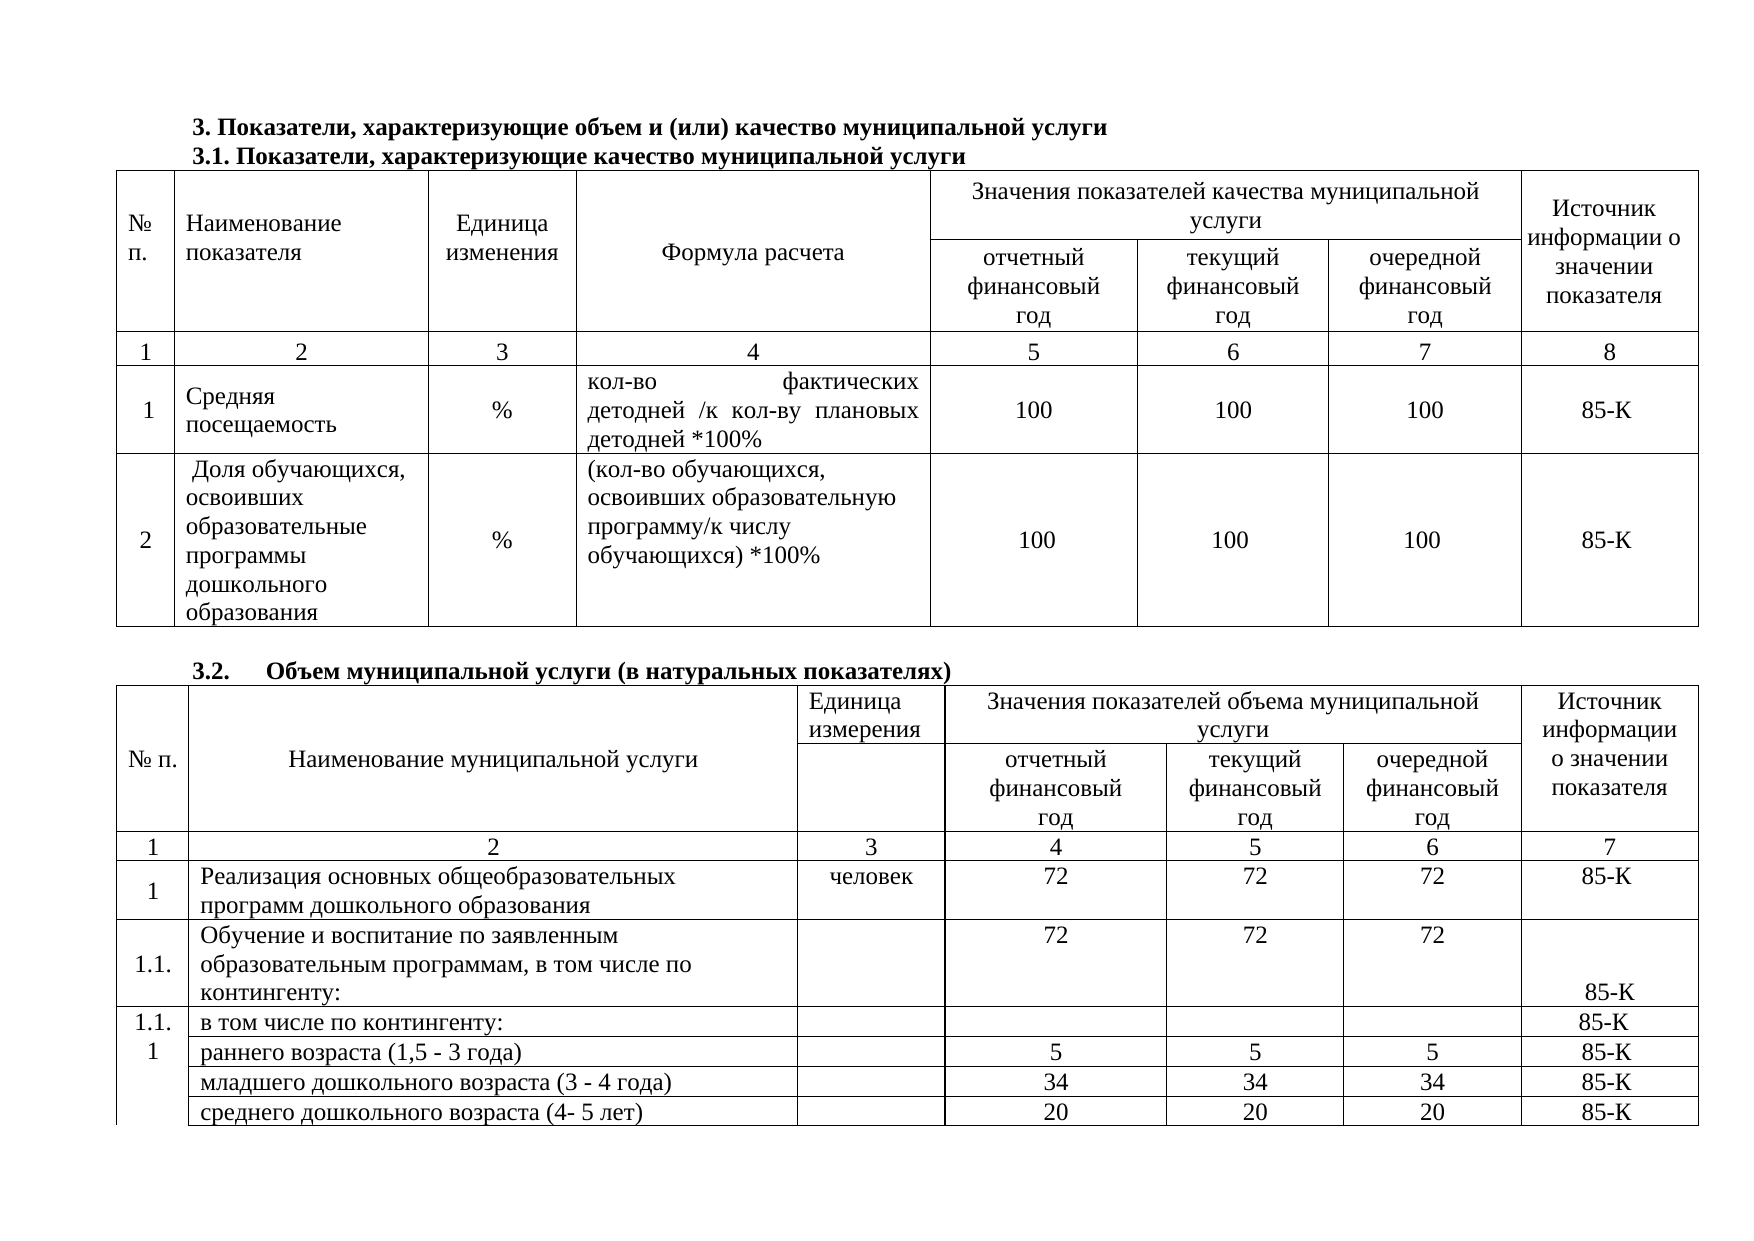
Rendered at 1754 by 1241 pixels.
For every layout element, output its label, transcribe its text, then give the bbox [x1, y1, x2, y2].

table_cell 3 [429, 332, 576, 365]
table_header Источник информации о значении показателя [1522, 686, 1698, 831]
table_header Наименование муниципальной услуги [189, 686, 797, 831]
table_cell 8 [1522, 332, 1698, 365]
table_cell [798, 920, 944, 1006]
table_cell 85-К [1522, 1037, 1698, 1066]
table_cell 34 [1344, 1067, 1521, 1096]
table_header Значения показателей объема муниципальной услуги [946, 686, 1521, 743]
table_cell 20 [1344, 1097, 1521, 1125]
table_cell текущий финансовый год [1138, 240, 1328, 331]
table_cell 72 [946, 861, 1166, 919]
table_cell Обучение и воспитание по заявленным образовательным программам, в том числе по контингенту: [189, 920, 797, 1006]
table_cell в том числе по контингенту: [189, 1007, 797, 1036]
table_cell среднего дошкольного возраста (4- 5 лет) [189, 1097, 797, 1125]
table_cell [798, 744, 944, 831]
table_header Источник информации о значении показателя [1522, 171, 1698, 331]
table_cell 6 [1344, 832, 1521, 860]
table_cell 72 [1344, 920, 1521, 1006]
table_header Значения показателей качества муниципальной услуги [931, 171, 1521, 239]
table_cell 2 [175, 332, 428, 365]
table_cell % [429, 366, 576, 453]
table_cell [1344, 1007, 1521, 1036]
table_header № п. [117, 171, 174, 331]
table_cell Реализация основных общеобразовательных программ дошкольного образования [189, 861, 797, 919]
table_cell 85-К [1522, 454, 1698, 626]
table_cell 5 [1344, 1037, 1521, 1066]
table_cell отчетный финансовый год [931, 240, 1137, 331]
table_cell 1.1. [117, 920, 188, 1006]
table_cell 4 [946, 832, 1166, 860]
table_cell 2 [189, 832, 797, 860]
table_cell 85-К [1522, 1067, 1698, 1096]
text 3. Показатели, характеризующие объем и (или) качество муниципальной услуги [118, 112, 1636, 141]
table_cell очередной финансовый год [1329, 240, 1521, 331]
table_cell 3 [798, 832, 944, 860]
table_header Формула расчета [577, 171, 930, 331]
table_cell очередной финансовый год [1344, 744, 1521, 831]
table_cell 7 [1329, 332, 1521, 365]
table_cell младшего дошкольного возраста (3 - 4 года) [189, 1067, 797, 1096]
table_cell 4 [577, 332, 930, 365]
table_cell 1 [117, 366, 174, 453]
table_cell 72 [946, 920, 1166, 1006]
table_cell 100 [1138, 454, 1328, 626]
table_cell 100 [1329, 454, 1521, 626]
table_cell 72 [1344, 861, 1521, 919]
table_cell кол-во фактических детодней /к кол-ву плановых детодней *100% [577, 366, 930, 453]
table_cell 100 [931, 366, 1137, 453]
table_cell 100 [1329, 366, 1521, 453]
table_header Единица изменения [429, 171, 576, 331]
table_header Единица измерения [798, 686, 944, 743]
table_cell 20 [946, 1097, 1166, 1125]
table_cell % [429, 454, 576, 626]
table_header Наименование показателя [175, 171, 428, 331]
table_cell Средняя посещаемость [175, 366, 428, 453]
table_cell [798, 1007, 944, 1036]
table_cell 1 [117, 832, 188, 860]
table_cell 85-К [1522, 1097, 1698, 1125]
text 3.1. Показатели, характеризующие качество муниципальной услуги [118, 141, 1636, 170]
table_cell 1.1.1 [117, 1007, 188, 1125]
table_cell 20 [1167, 1097, 1343, 1125]
table_header № п. [117, 686, 188, 831]
table_cell 72 [1167, 861, 1343, 919]
table_cell 85-К [1522, 366, 1698, 453]
table_cell 1 [117, 332, 174, 365]
table_cell 2 [117, 454, 174, 626]
table_cell 72 [1167, 920, 1343, 1006]
table_cell 5 [1167, 1037, 1343, 1066]
table_cell 6 [1138, 332, 1328, 365]
table_cell [798, 1097, 944, 1125]
table_cell отчетный финансовый год [946, 744, 1166, 831]
table_cell раннего возраста (1,5 - 3 года) [189, 1037, 797, 1066]
table_cell 100 [1138, 366, 1328, 453]
table_cell Доля обучающихся, освоивших образовательные программы дошкольного образования [175, 454, 428, 626]
table_cell человек [798, 861, 944, 919]
table_cell 7 [1522, 832, 1698, 860]
table_cell 85-К [1522, 1007, 1698, 1036]
table_cell (кол-во обучающихся, освоивших образовательную программу/к числу обучающихся) *100% [577, 454, 930, 626]
table_cell 85-К [1522, 861, 1698, 919]
table_cell [798, 1037, 944, 1066]
table_cell текущий финансовый год [1167, 744, 1343, 831]
table_cell 100 [931, 454, 1137, 626]
table_cell 34 [1167, 1067, 1343, 1096]
table_cell 34 [946, 1067, 1166, 1096]
table_cell [946, 1007, 1166, 1036]
table_cell 1 [117, 861, 188, 919]
list Объем муниципальной услуги (в натуральных показателях) [118, 656, 1636, 685]
table_cell 5 [931, 332, 1137, 365]
table_cell 5 [946, 1037, 1166, 1066]
table_cell 5 [1167, 832, 1343, 860]
table_cell [798, 1067, 944, 1096]
table_cell 85-К [1522, 920, 1698, 1006]
table_cell [1167, 1007, 1343, 1036]
